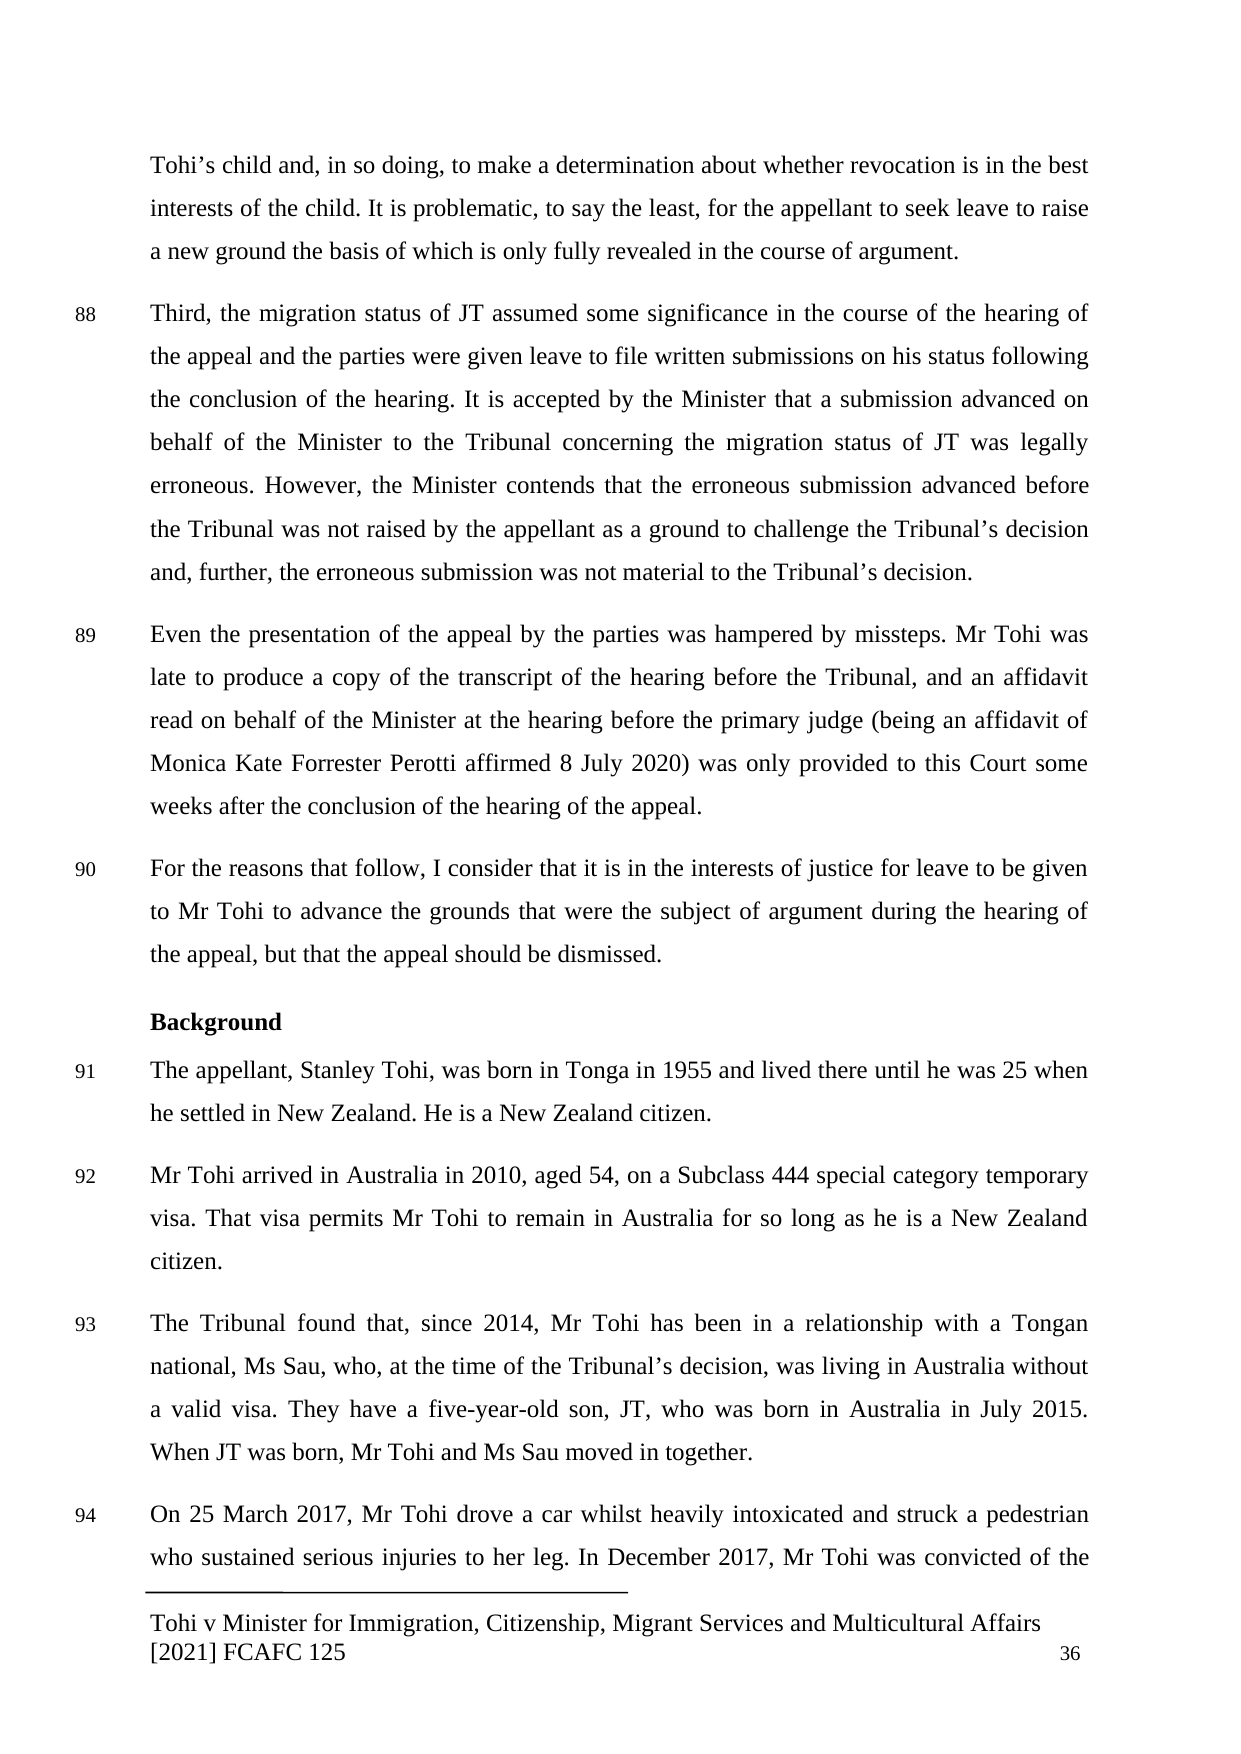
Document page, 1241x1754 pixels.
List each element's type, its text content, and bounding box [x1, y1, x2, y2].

list 88 Third, the migration status of JT assumed some significance in the course of the hearing of the appeal and the parties were given leave to file written submissions on his status following the conclusion of the hearing. It is accepted by the Minister that a submission advanced on behalf of the Minister to the Tribunal concerning the migration status of JT was legally erroneous. However, the Minister contends that the erroneous submission advanced before the Tribunal was not raised by the appellant as a ground to challenge the Tribunal’s decision and, further, the erroneous submission was not material to the Tribunal’s decision. [75, 298, 1090, 586]
list 91 The appellant, Stanley Tohi, was born in Tonga in 1955 and lived there until he was 25 when he settled in New Zealand. He is a New Zealand citizen. [75, 1055, 1090, 1127]
list 89 Even the presentation of the appeal by the parties was hampered by missteps. Mr Tohi was late to produce a copy of the transcript of the hearing before the Tribunal, and an affidavit read on behalf of the Minister at the hearing before the primary judge (being an affidavit of Monica Kate Forrester Perotti affirmed 8 July 2020) was only provided to this Court some weeks after the conclusion of the hearing of the appeal. [75, 619, 1090, 820]
list 93 The Tribunal found that, since 2014, Mr Tohi has been in a relationship with a Tongan national, Ms Sau, who, at the time of the Tribunal’s decision, was living in Australia without a valid visa. They have a five-year-old son, JT, who was born in Australia in July 2015. When JT was born, Mr Tohi and Ms Sau moved in together. [75, 1308, 1090, 1466]
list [75, 150, 1090, 265]
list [75, 1499, 1090, 1571]
list 92 Mr Tohi arrived in Australia in 2010, aged 54, on a Subclass 444 special category temporary visa. That visa permits Mr Tohi to remain in Australia for so long as he is a New Zealand citizen. [75, 1160, 1090, 1275]
list 90 For the reasons that follow, I consider that it is in the interests of justice for leave to be given to Mr Tohi to advance the grounds that were the subject of argument during the hearing of the appeal, but that the appeal should be dismissed. [75, 853, 1090, 968]
subtitle Background [150, 1007, 1090, 1036]
